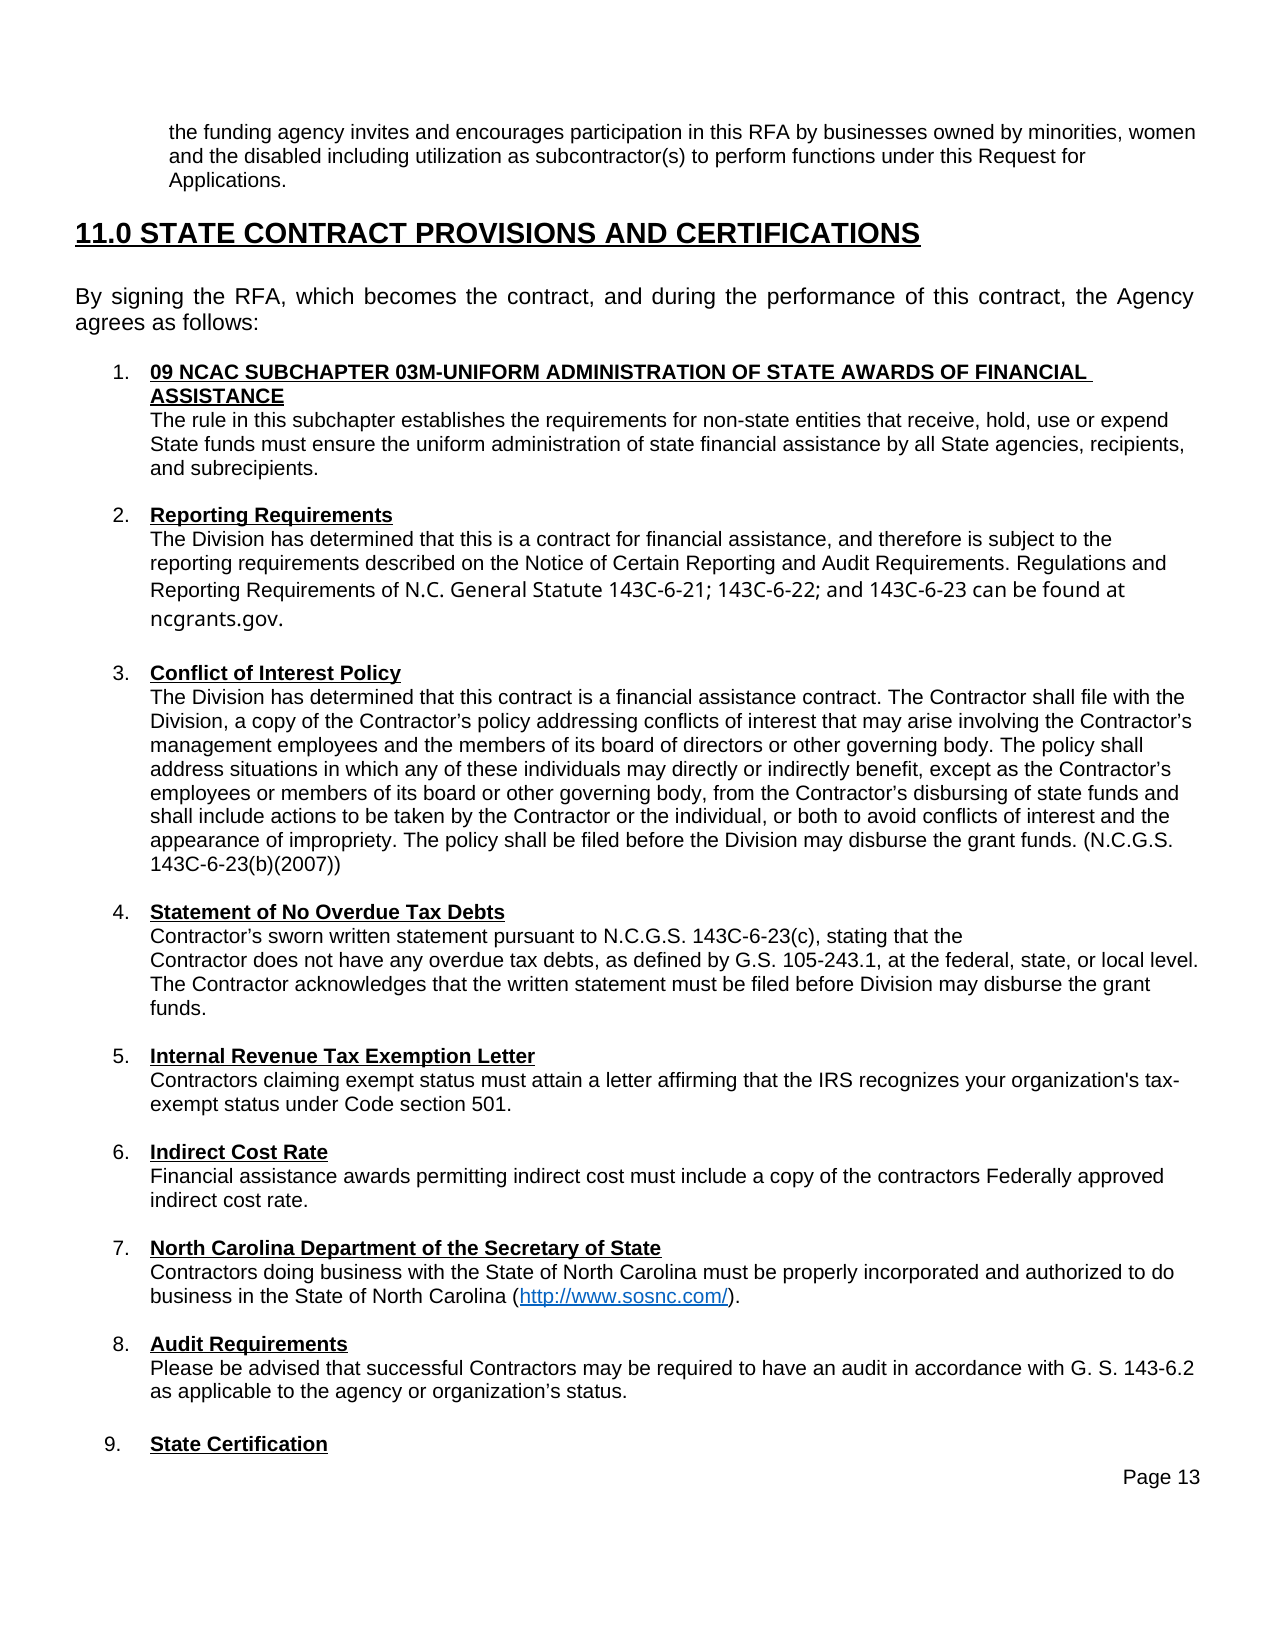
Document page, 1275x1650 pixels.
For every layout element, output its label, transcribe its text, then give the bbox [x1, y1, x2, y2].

list Audit Requirements [112, 1331, 1200, 1355]
list North Carolina Department of the Secretary of State [112, 1236, 1200, 1259]
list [94, 120, 1200, 192]
list Reporting Requirements [112, 503, 1200, 527]
list Contractor does not have any overdue tax debts, as defined by G.S. 105-243.1, at the federal, state, or local level. The Contractor acknowledges that the written statement must be filed before Division may disburse the grant funds. [150, 948, 1200, 1020]
text 9. State Certification [75, 1432, 1200, 1456]
list Contractor’s sworn written statement pursuant to N.C.G.S. 143C-6-23(c), stating that the [150, 924, 1200, 948]
list Conflict of Interest Policy [112, 661, 1200, 684]
list Financial assistance awards permitting indirect cost must include a copy of the contractors Federally approved indirect cost rate. [150, 1164, 1200, 1212]
text The rule in this subchapter establishes the requirements for non-state entities that receive, hold, use or expend State funds must ensure the uniform administration of state financial assistance by all State agencies, recipients, and subrecipients. [150, 407, 1200, 479]
list Indirect Cost Rate [112, 1140, 1200, 1164]
list Contractors doing business with the State of North Carolina must be properly incorporated and authorized to do business in the State of North Carolina (http://www.sosnc.com/). [150, 1259, 1200, 1307]
list Please be advised that successful Contractors may be required to have an audit in accordance with G. S. 143-6.2 as applicable to the agency or organization’s status. [150, 1355, 1200, 1403]
list Contractors claiming exempt status must attain a letter affirming that the IRS recognizes your organization's tax-exempt status under Code section 501. [150, 1068, 1200, 1116]
list Statement of No Overdue Tax Debts [112, 900, 1200, 924]
text 11.0 STATE CONTRACT PROVISIONS AND CERTIFICATIONS [75, 216, 1200, 249]
text By signing the RFA, which becomes the contract, and during the performance of this contract, the Agency agrees as follows: [75, 283, 1193, 336]
list The Division has determined that this is a contract for financial assistance, and therefore is subject to the reporting requirements described on the Notice of Certain Reporting and Audit Requirements. Regulations and Reporting Requirements of N.C. General Statute 143C-6-21; 143C-6-22; and 143C-6-23 can be found at ncgrants.gov. [150, 527, 1200, 632]
list The Division has determined that this contract is a financial assistance contract. The Contractor shall file with the Division, a copy of the Contractor’s policy addressing conflicts of interest that may arise involving the Contractor’s management employees and the members of its board of directors or other governing body. The policy shall address situations in which any of these individuals may directly or indirectly benefit, except as the Contractor’s employees or members of its board or other governing body, from the Contractor’s disbursing of state funds and shall include actions to be taken by the Contractor or the individual, or both to avoid conflicts of interest and the appearance of impropriety. The policy shall be filed before the Division may disburse the grant funds. (N.C.G.S. 143C-6-23(b)(2007)) [150, 684, 1200, 876]
list Internal Revenue Tax Exemption Letter [112, 1044, 1200, 1068]
list 09 NCAC SUBCHAPTER 03M-UNIFORM ADMINISTRATION OF STATE AWARDS OF FINANCIAL ASSISTANCE [112, 359, 1200, 407]
